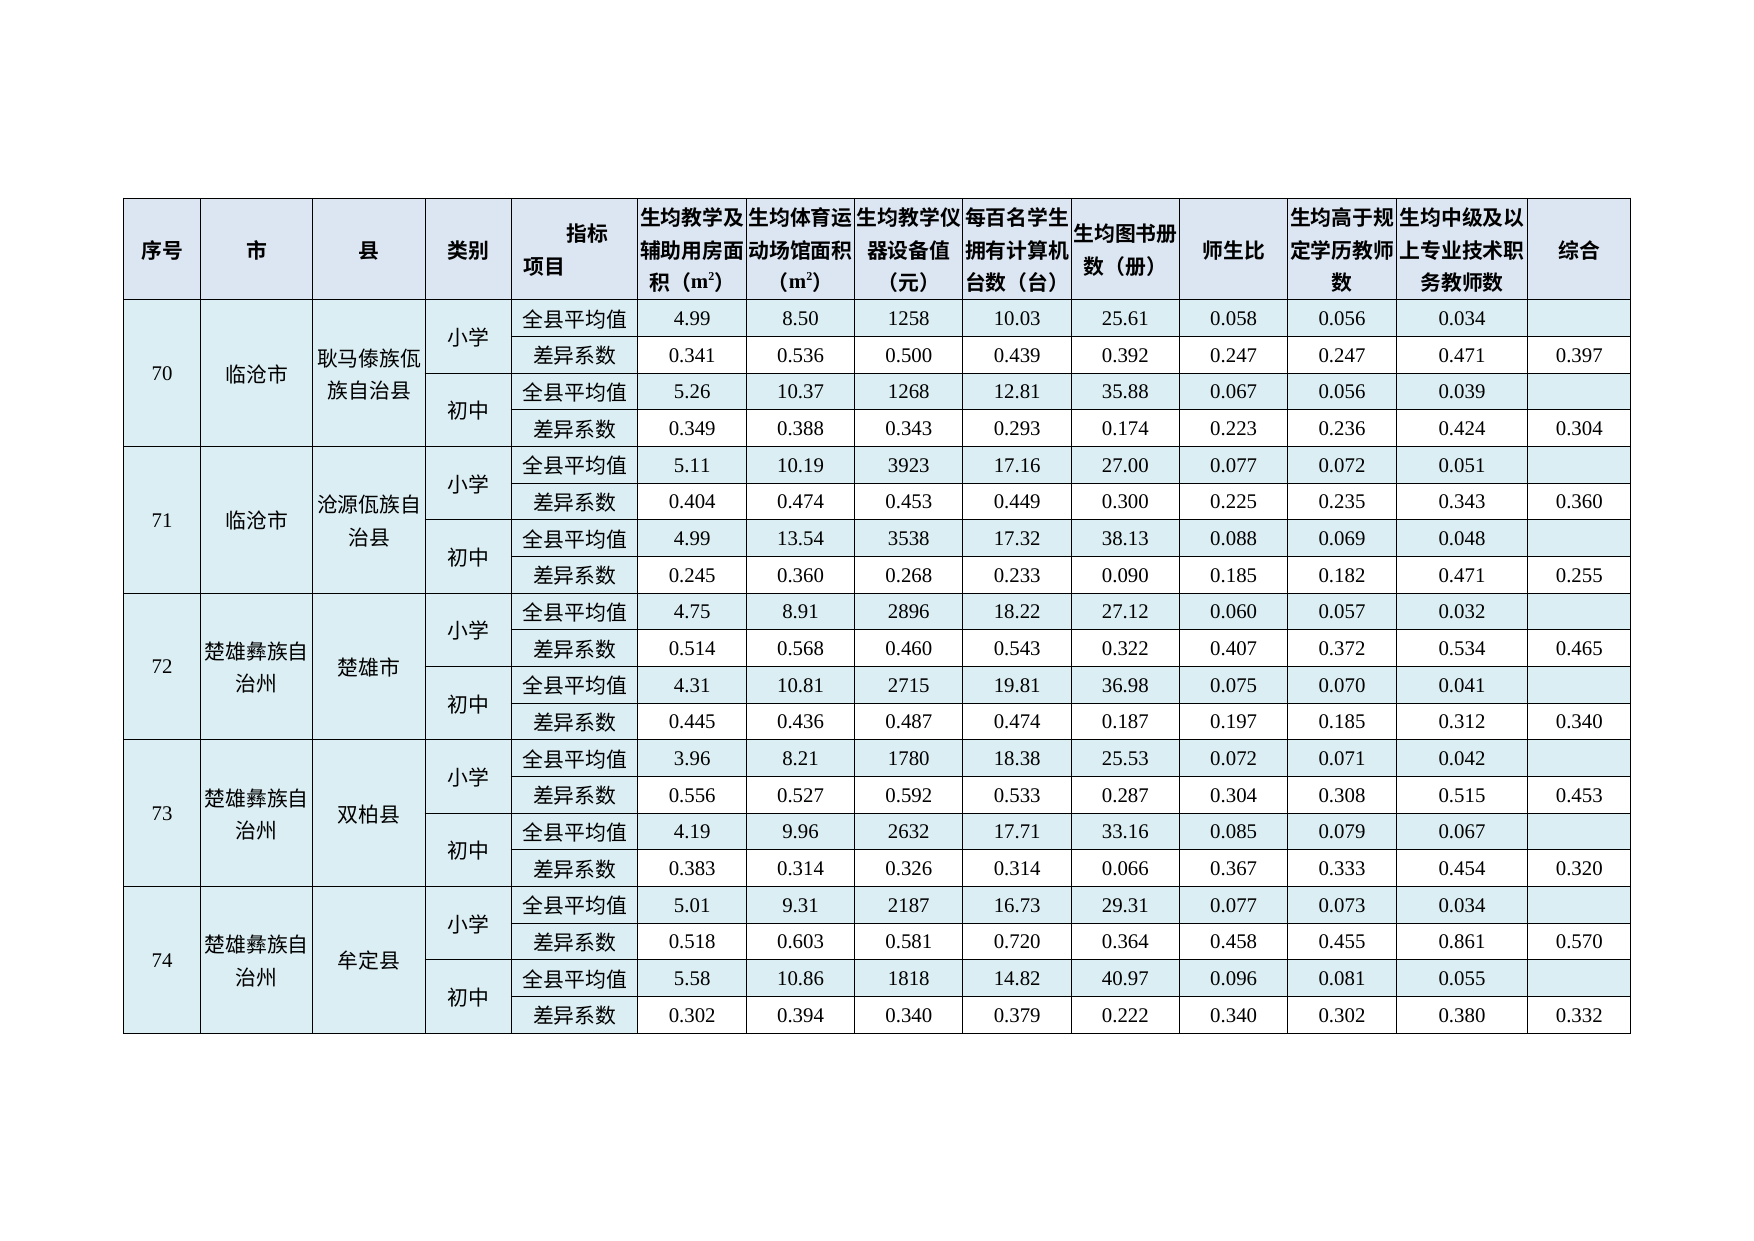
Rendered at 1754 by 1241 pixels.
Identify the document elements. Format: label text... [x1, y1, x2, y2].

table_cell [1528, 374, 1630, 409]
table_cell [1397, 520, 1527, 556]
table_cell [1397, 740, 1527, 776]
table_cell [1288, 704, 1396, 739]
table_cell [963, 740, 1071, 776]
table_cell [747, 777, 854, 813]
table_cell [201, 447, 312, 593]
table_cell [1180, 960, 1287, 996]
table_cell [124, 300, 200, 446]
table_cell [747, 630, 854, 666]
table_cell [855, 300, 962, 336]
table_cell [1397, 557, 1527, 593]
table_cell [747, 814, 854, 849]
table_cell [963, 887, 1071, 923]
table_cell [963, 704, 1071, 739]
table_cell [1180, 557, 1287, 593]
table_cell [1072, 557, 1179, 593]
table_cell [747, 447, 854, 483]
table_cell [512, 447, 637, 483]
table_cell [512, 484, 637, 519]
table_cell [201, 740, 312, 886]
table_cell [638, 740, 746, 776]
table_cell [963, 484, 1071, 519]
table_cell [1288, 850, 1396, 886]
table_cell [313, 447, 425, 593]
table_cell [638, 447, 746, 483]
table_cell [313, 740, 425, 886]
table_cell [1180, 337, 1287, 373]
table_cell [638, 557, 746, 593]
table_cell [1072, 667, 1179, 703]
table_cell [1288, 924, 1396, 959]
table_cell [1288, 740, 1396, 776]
table_header 市 [201, 199, 312, 299]
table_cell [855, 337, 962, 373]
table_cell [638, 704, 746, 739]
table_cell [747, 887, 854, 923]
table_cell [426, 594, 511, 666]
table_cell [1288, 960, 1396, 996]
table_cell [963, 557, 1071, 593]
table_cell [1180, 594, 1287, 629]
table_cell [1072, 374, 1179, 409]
table_header 生均高于规定学历教师数 [1288, 199, 1396, 299]
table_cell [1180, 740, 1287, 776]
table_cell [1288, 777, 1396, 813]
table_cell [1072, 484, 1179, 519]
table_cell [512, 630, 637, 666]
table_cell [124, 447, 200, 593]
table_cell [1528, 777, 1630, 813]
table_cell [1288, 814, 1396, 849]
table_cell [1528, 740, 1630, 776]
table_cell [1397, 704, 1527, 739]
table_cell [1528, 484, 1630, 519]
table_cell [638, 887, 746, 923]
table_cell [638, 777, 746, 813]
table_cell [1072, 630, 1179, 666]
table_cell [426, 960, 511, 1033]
table_header 每百名学生拥有计算机台数（台） [963, 199, 1071, 299]
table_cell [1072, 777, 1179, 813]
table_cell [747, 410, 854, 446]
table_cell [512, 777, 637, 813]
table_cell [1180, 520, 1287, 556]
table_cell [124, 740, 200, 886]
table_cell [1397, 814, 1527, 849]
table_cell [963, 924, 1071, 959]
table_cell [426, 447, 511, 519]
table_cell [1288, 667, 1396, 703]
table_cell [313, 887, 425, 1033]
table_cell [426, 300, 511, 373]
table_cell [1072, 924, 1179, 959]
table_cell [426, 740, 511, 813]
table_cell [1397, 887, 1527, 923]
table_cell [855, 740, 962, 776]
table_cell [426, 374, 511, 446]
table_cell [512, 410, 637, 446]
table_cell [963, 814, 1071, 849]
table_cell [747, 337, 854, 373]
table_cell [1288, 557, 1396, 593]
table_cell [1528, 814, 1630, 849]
table_header 类别 [426, 199, 511, 299]
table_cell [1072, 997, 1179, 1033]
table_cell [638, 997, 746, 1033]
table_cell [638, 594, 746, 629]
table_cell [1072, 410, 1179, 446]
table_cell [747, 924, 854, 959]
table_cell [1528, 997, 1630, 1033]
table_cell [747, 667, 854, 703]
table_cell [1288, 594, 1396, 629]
table_header 序号 [124, 199, 200, 299]
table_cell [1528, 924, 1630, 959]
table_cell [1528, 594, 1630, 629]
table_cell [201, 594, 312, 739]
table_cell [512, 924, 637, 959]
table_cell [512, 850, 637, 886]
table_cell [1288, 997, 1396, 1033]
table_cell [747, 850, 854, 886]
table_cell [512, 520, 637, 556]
table_header 综合 [1528, 199, 1630, 299]
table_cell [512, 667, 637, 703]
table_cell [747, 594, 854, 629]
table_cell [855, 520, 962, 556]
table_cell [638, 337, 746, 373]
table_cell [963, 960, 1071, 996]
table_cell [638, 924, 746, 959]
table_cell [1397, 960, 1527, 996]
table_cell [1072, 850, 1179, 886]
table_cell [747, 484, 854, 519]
table_header 师生比 [1180, 199, 1287, 299]
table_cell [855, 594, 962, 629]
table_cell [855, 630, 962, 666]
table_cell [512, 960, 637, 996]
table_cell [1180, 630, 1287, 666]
table_header 指标 项目 [512, 199, 637, 299]
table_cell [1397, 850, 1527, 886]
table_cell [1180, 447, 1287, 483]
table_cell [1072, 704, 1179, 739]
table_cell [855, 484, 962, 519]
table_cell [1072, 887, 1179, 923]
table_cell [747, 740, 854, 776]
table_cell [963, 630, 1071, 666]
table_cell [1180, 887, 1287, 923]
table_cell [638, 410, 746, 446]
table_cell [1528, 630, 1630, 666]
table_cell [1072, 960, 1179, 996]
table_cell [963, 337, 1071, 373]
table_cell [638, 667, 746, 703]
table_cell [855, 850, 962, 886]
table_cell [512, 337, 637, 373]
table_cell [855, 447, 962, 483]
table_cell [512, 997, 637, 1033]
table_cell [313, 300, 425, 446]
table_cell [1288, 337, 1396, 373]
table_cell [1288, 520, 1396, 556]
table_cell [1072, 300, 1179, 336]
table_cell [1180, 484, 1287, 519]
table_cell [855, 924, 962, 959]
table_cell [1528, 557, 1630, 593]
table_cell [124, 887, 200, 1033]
table_header 生均体育运动场馆面积（m2） [747, 199, 854, 299]
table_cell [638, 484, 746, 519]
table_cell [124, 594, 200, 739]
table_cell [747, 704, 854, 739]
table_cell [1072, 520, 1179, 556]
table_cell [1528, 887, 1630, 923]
table_header 生均教学及辅助用房面积（m2） [638, 199, 746, 299]
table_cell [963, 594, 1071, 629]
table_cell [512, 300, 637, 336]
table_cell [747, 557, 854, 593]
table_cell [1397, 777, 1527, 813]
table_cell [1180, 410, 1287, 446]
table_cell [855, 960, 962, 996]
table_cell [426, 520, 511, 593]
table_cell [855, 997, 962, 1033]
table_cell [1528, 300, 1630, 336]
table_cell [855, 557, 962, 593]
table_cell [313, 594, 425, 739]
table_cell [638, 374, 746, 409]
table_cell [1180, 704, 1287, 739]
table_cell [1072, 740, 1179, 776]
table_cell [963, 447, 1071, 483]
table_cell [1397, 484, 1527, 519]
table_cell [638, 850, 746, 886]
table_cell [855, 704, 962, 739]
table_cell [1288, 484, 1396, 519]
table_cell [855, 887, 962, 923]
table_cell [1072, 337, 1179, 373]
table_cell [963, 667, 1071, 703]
table_header 生均中级及以上专业技术职务教师数 [1397, 199, 1527, 299]
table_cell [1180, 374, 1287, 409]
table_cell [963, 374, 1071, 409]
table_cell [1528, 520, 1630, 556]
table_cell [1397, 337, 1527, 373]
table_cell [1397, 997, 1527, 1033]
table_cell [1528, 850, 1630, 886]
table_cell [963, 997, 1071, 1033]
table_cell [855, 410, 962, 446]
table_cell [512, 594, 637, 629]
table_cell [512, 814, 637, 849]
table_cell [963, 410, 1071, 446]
table_header 生均教学仪器设备值（元） [855, 199, 962, 299]
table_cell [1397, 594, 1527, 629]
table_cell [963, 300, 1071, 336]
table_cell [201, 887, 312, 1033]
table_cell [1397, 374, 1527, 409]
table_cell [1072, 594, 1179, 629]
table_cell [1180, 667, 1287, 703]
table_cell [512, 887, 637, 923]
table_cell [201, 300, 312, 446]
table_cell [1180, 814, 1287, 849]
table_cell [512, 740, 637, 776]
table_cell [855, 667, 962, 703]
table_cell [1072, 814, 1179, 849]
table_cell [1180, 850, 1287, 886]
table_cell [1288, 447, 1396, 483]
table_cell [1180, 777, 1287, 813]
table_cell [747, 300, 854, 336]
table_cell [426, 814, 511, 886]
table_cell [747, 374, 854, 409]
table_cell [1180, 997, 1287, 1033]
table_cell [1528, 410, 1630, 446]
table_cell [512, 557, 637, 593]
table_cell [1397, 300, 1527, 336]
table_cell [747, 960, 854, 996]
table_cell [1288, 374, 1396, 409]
table_header 生均图书册数（册） [1072, 199, 1179, 299]
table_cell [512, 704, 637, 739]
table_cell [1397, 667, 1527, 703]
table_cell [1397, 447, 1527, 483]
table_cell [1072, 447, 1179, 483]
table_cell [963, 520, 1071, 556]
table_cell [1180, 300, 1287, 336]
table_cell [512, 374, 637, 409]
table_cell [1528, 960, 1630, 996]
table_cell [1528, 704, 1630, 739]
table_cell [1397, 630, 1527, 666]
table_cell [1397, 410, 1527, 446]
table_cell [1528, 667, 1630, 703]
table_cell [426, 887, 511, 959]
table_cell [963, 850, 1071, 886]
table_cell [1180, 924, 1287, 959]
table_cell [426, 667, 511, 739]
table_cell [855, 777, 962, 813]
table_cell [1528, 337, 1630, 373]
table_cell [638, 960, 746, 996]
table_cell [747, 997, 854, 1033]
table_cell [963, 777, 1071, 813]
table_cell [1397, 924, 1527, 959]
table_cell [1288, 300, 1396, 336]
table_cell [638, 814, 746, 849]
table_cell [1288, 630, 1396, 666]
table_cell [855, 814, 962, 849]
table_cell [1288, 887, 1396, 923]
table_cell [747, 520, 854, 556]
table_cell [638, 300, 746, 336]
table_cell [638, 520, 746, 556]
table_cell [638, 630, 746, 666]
table_header 县 [313, 199, 425, 299]
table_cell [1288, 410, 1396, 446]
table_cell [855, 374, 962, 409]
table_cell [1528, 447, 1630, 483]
